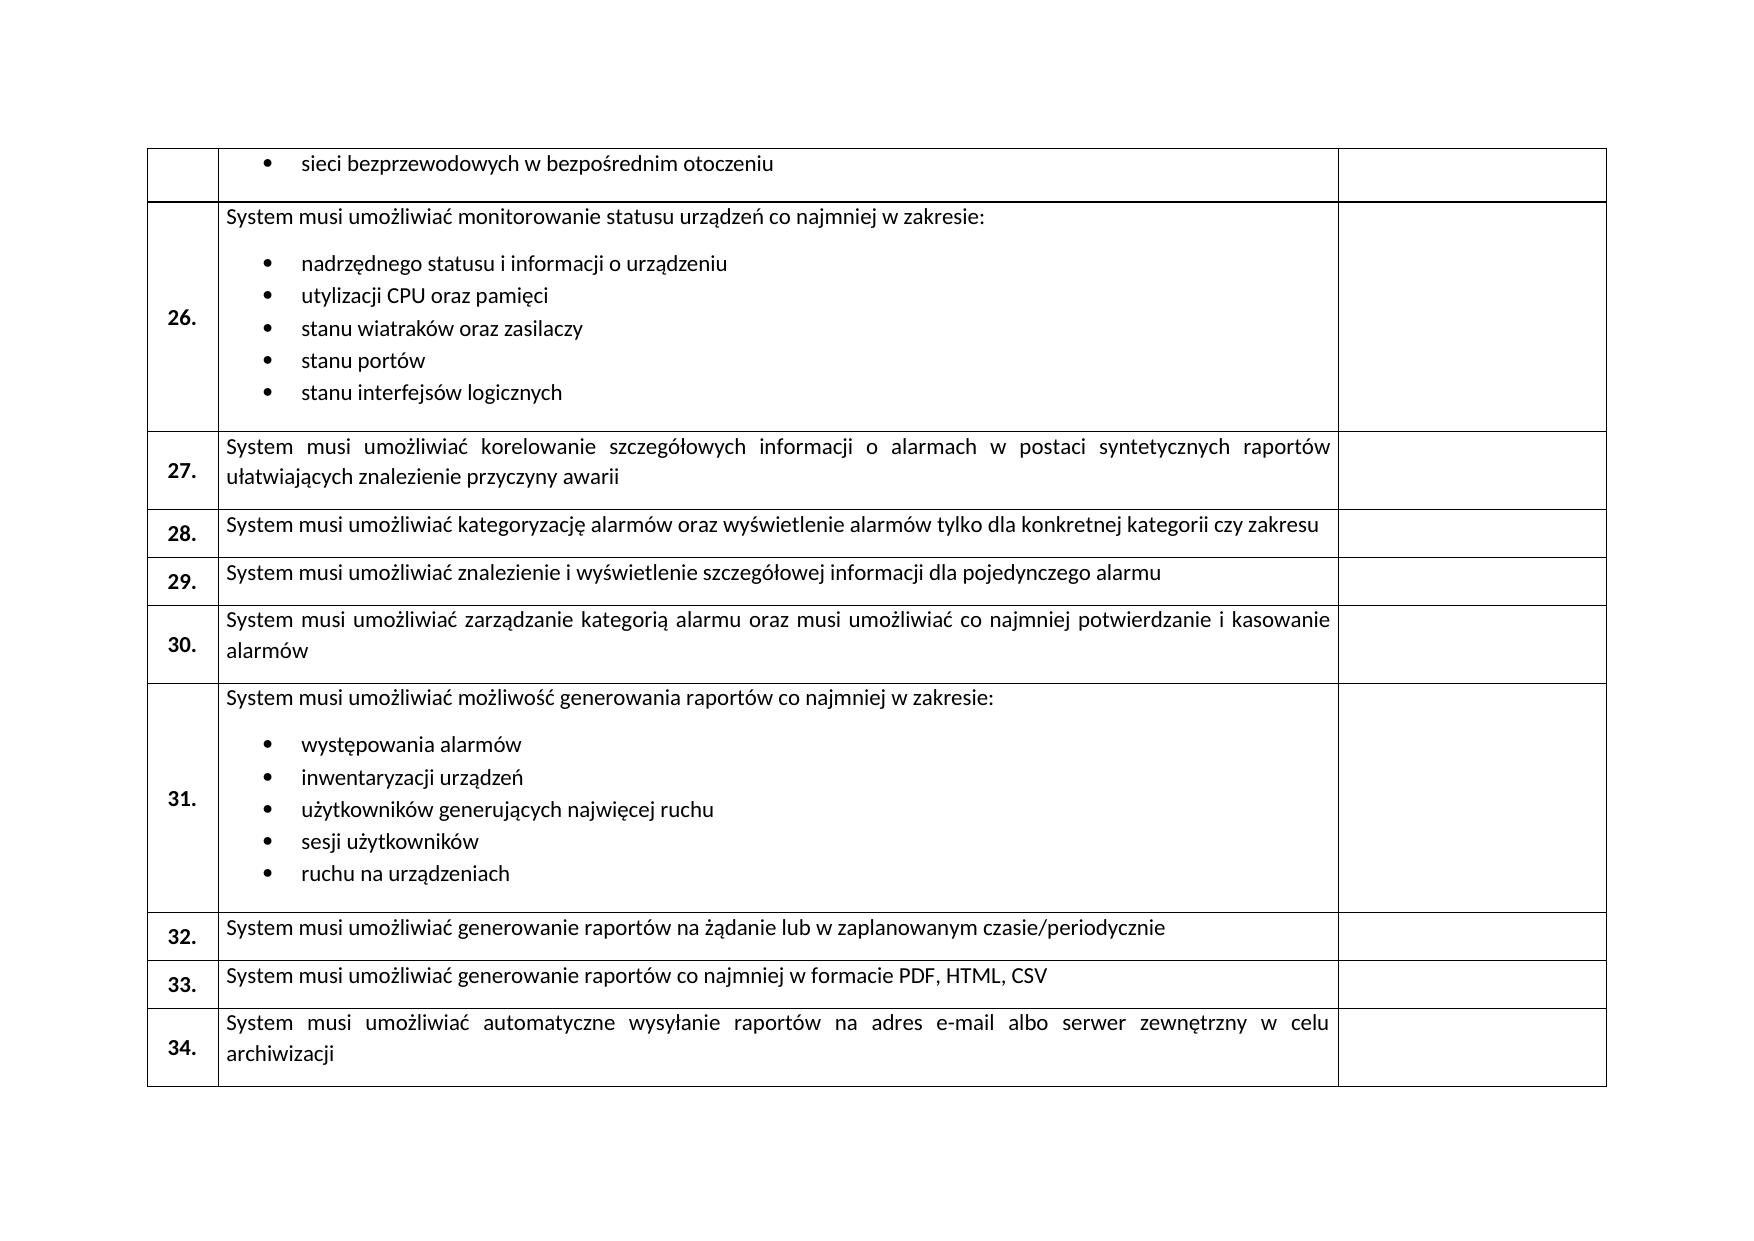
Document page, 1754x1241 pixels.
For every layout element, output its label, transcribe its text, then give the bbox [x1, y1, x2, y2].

table_cell System musi umożliwiać możliwość generowania raportów co najmniej w zakresie: występowania alarmów inwentaryzacji urządzeń użytkowników generujących najwięcej ruchu sesji użytkowników ruchu na urządzeniach [219, 684, 1338, 912]
table_cell [1339, 149, 1606, 201]
table_cell System musi umożliwiać znalezienie i wyświetlenie szczegółowej informacji dla pojedynczego alarmu [219, 558, 1338, 604]
table_cell [1339, 913, 1606, 960]
table_cell [148, 203, 218, 431]
table_cell [148, 961, 218, 1007]
table_cell [148, 1009, 218, 1086]
table_cell [148, 432, 218, 509]
table_cell System musi umożliwiać automatyczne wysyłanie raportów na adres e-mail albo serwer zewnętrzny w celu archiwizacji [219, 1009, 1338, 1086]
table_cell [148, 149, 218, 201]
table_cell [1339, 961, 1606, 1007]
table_cell [148, 558, 218, 604]
table_cell [1339, 1009, 1606, 1086]
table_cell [219, 149, 1338, 201]
table_cell [1339, 203, 1606, 431]
table_cell System musi umożliwiać generowanie raportów co najmniej w formacie PDF, HTML, CSV [219, 961, 1338, 1007]
table_cell System musi umożliwiać kategoryzację alarmów oraz wyświetlenie alarmów tylko dla konkretnej kategorii czy zakresu [219, 510, 1338, 557]
table_cell System musi umożliwiać generowanie raportów na żądanie lub w zaplanowanym czasie/periodycznie [219, 913, 1338, 960]
table_cell System musi umożliwiać zarządzanie kategorią alarmu oraz musi umożliwiać co najmniej potwierdzanie i kasowanie alarmów [219, 606, 1338, 682]
table_cell [1339, 606, 1606, 682]
table_cell [1339, 432, 1606, 509]
table_cell System musi umożliwiać monitorowanie statusu urządzeń co najmniej w zakresie: nadrzędnego statusu i informacji o urządzeniu utylizacji CPU oraz pamięci stanu wiatraków oraz zasilaczy stanu portów stanu interfejsów logicznych [219, 203, 1338, 431]
table_cell [148, 510, 218, 557]
table_cell [148, 684, 218, 912]
table_cell System musi umożliwiać korelowanie szczegółowych informacji o alarmach w postaci syntetycznych raportów ułatwiających znalezienie przyczyny awarii [219, 432, 1338, 509]
table_cell [148, 606, 218, 682]
table_cell [1339, 558, 1606, 604]
table_cell [1339, 684, 1606, 912]
table_cell [1339, 510, 1606, 557]
table_cell [148, 913, 218, 960]
